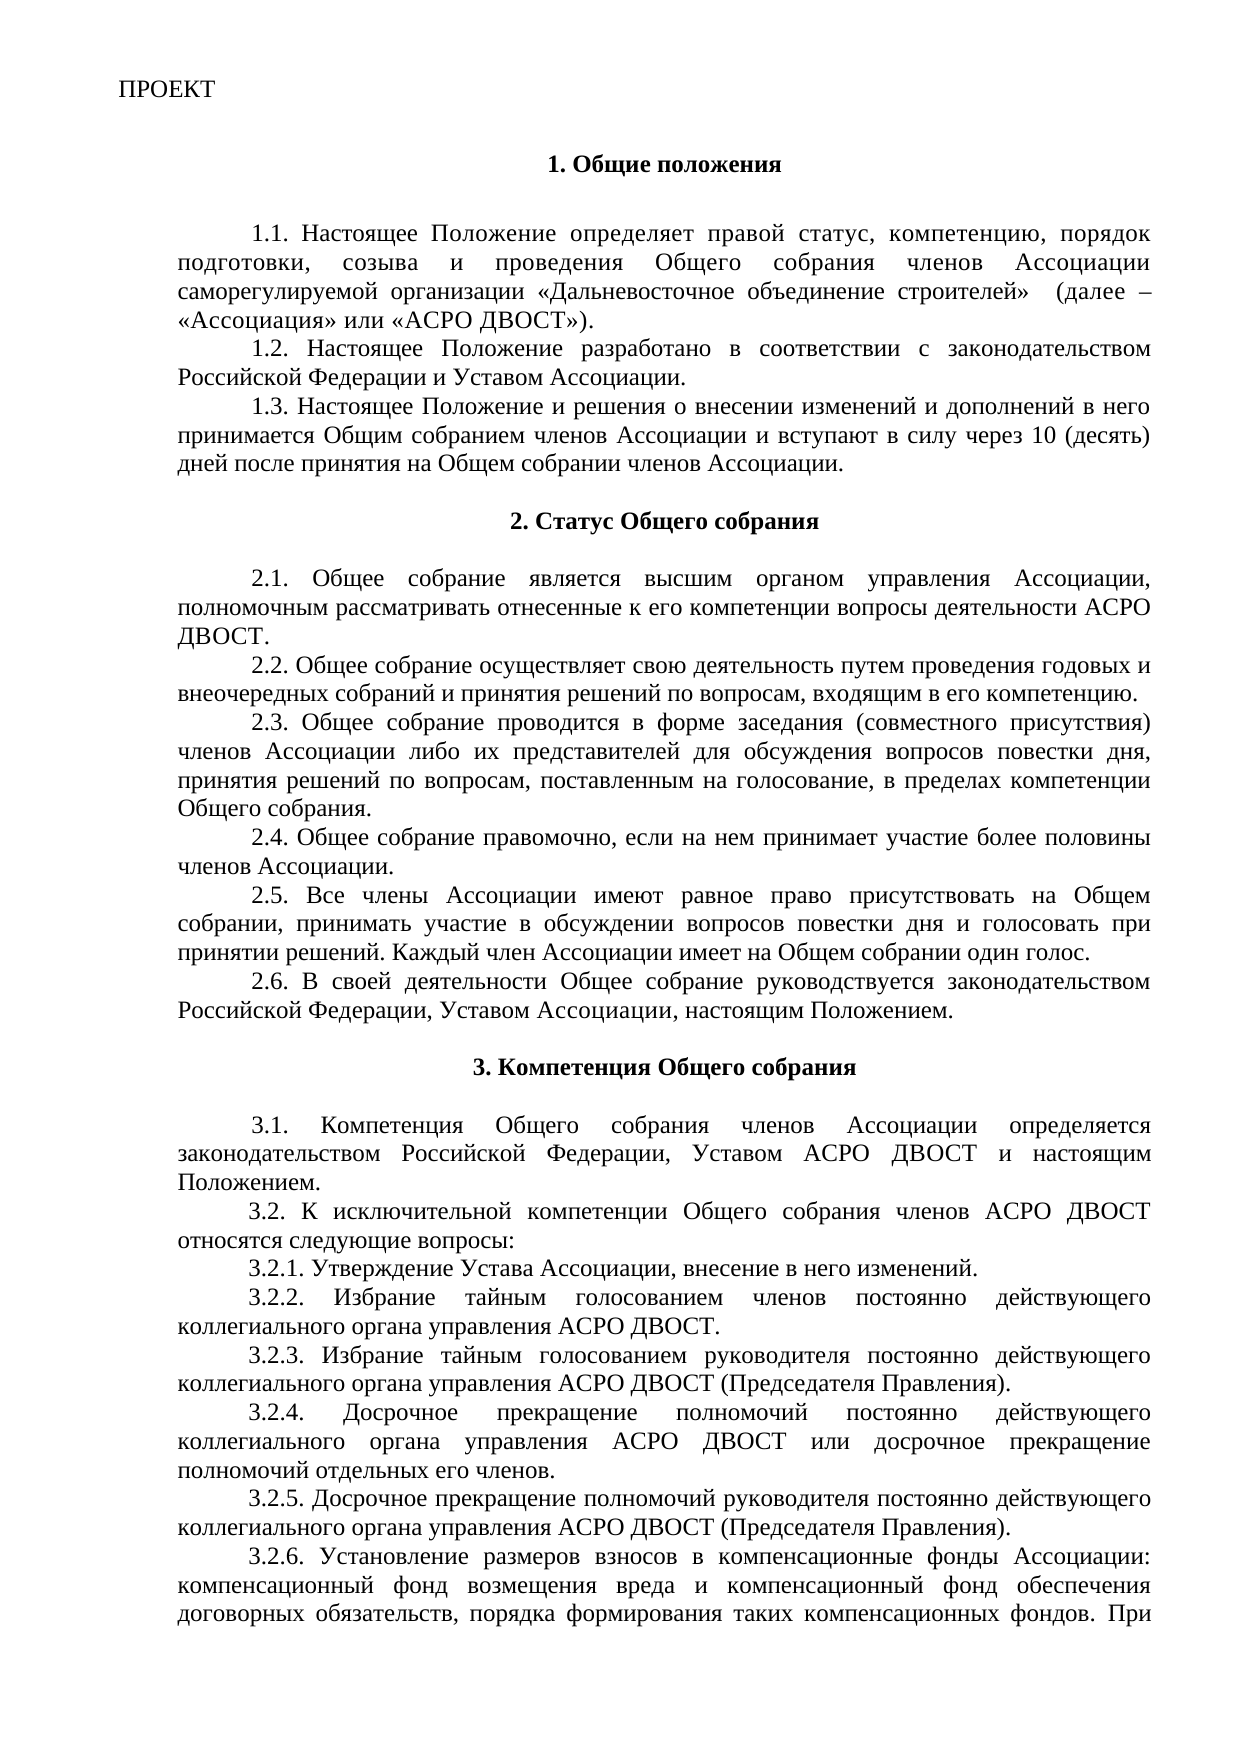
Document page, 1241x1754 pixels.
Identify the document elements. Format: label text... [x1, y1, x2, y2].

text 2.3. Общее собрание проводится в форме заседания (совместного присутствия) членов Ассоциации либо их представителей для обсуждения вопросов повестки дня, принятия решений по вопросам, поставленным на голосование, в пределах компетенции Общего собрания. [177, 707, 1152, 822]
text 2. Статус Общего собрания [177, 506, 1152, 535]
text 3.2.4. Досрочное прекращение полномочий постоянно действующего коллегиального органа управления АСРО ДВОСТ или досрочное прекращение полномочий отдельных его членов. [177, 1397, 1152, 1483]
text 2.6. В своей деятельности Общее собрание руководствуется законодательством Российской Федерации, Уставом Ассоциации, настоящим Положением. [177, 966, 1152, 1023]
text 1.2. Настоящее Положение разработано в соответствии с законодательством Российской Федерации и Уставом Ассоциации. [177, 333, 1152, 391]
text 1.3. Настоящее Положение и решения о внесении изменений и дополнений в него принимается Общим собранием членов Ассоциации и вступают в силу через 10 (десять) дней после принятия на Общем собрании членов Ассоциации. [177, 391, 1152, 477]
text 2.1. Общее собрание является высшим органом управления Ассоциации, полномочным рассматривать отнесенные к его компетенции вопросы деятельности АСРО ДВОСТ. [177, 563, 1152, 650]
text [177, 1541, 1152, 1627]
text 3. Компетенция Общего собрания [177, 1052, 1152, 1081]
text 2.2. Общее собрание осуществляет свою деятельность путем проведения годовых и внеочередных собраний и принятия решений по вопросам, входящим в его компетенцию. [177, 650, 1152, 707]
text 3.2.2. Избрание тайным голосованием членов постоянно действующего коллегиального органа управления АСРО ДВОСТ. [177, 1282, 1152, 1340]
text 1. Общие положения [177, 149, 1152, 178]
text 2.5. Все члены Ассоциации имеют равное право присутствовать на Общем собрании, принимать участие в обсуждении вопросов повестки дня и голосовать при принятии решений. Каждый член Ассоциации имеет на Общем собрании один голос. [177, 880, 1152, 966]
text 1.1. Настоящее Положение определяет правой статус, компетенцию, порядок подготовки, созыва и проведения Общего собрания членов Ассоциации саморегулируемой организации «Дальневосточное объединение строителей» (далее – «Ассоциация» или «АСРО ДВОСТ»). [177, 218, 1152, 333]
text 2.4. Общее собрание правомочно, если на нем принимает участие более половины членов Ассоциации. [177, 822, 1152, 880]
text 3.1. Компетенция Общего собрания членов Ассоциации определяется законодательством Российской Федерации, Уставом АСРО ДВОСТ и настоящим Положением. [177, 1110, 1152, 1196]
text 3.2. К исключительной компетенции Общего собрания членов АСРО ДВОСТ относятся следующие вопросы: [177, 1196, 1152, 1253]
text 3.2.3. Избрание тайным голосованием руководителя постоянно действующего коллегиального органа управления АСРО ДВОСТ (Председателя Правления). [177, 1340, 1152, 1397]
text 3.2.1. Утверждение Устава Ассоциации, внесение в него изменений. [177, 1253, 1152, 1282]
text 3.2.5. Досрочное прекращение полномочий руководителя постоянно действующего коллегиального органа управления АСРО ДВОСТ (Председателя Правления). [177, 1483, 1152, 1541]
